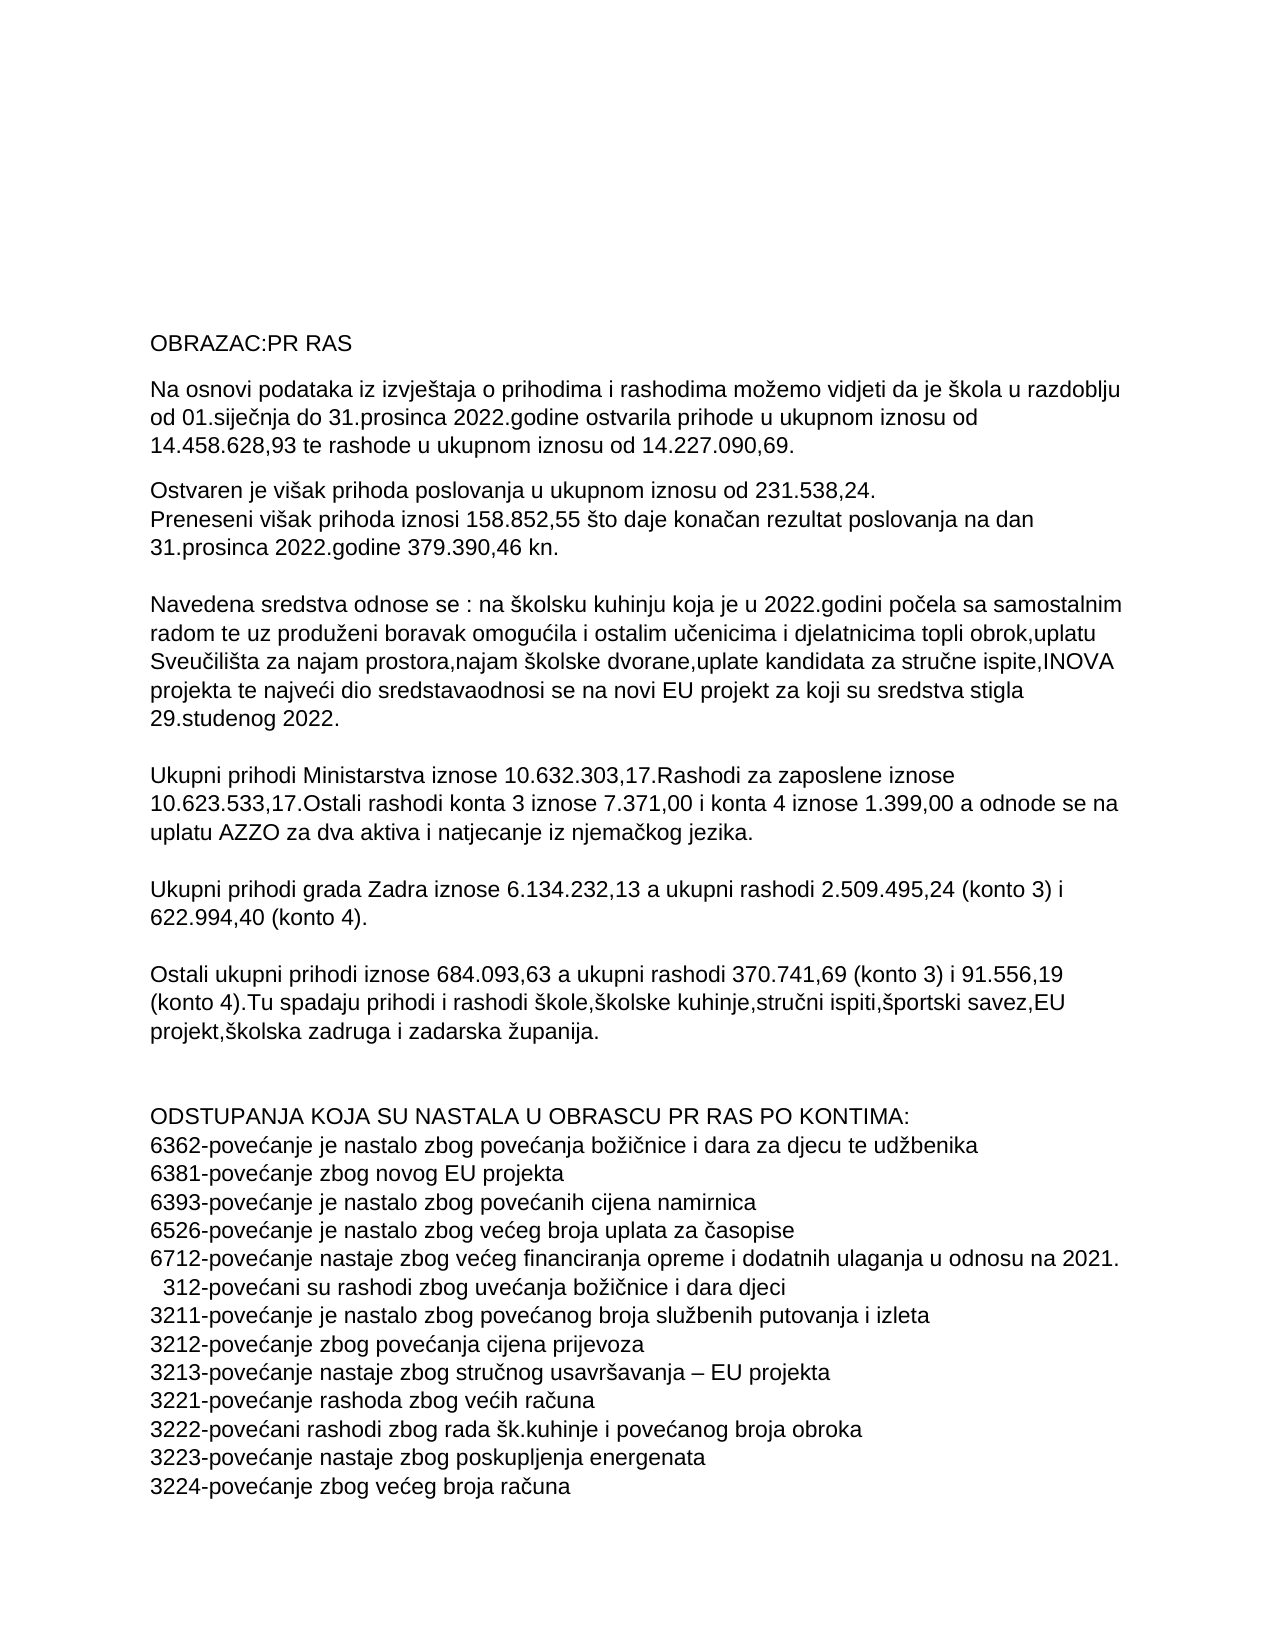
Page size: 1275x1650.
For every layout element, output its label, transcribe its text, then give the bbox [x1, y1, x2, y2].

text 312-povećani su rashodi zbog uvećanja božičnice i dara djeci [150, 1274, 1125, 1300]
text 3211-povećanje je nastalo zbog povećanog broja službenih putovanja i izleta [150, 1302, 1125, 1328]
text 3224-povećanje zbog većeg broja računa [150, 1473, 1125, 1499]
text ODSTUPANJA KOJA SU NASTALA U OBRASCU PR RAS PO KONTIMA: [150, 1103, 1125, 1129]
text Ukupni prihodi grada Zadra iznose 6.134.232,13 a ukupni rashodi 2.509.495,24 (konto 3) i 622.994,40 (konto 4). [150, 876, 1125, 930]
text 6393-povećanje je nastalo zbog povećanih cijena namirnica [150, 1188, 1125, 1215]
text 3223-povećanje nastaje zbog poskupljenja energenata [150, 1444, 1125, 1471]
text 6362-povećanje je nastalo zbog povećanja božičnice i dara za djecu te udžbenika [150, 1132, 1125, 1158]
text 3213-povećanje nastaje zbog stručnog usavršavanja – EU projekta [150, 1359, 1125, 1385]
text Preneseni višak prihoda iznosi 158.852,55 što daje konačan rezultat poslovanja na dan 31.prosinca 2022.godine 379.390,46 kn. [150, 506, 1125, 561]
text Na osnovi podataka iz izvještaja o prihodima i rashodima možemo vidjeti da je škola u razdoblju od 01.siječnja do 31.prosinca 2022.godine ostvarila prihode u ukupnom iznosu od 14.458.628,93 te rashode u ukupnom iznosu od 14.227.090,69. [150, 376, 1125, 459]
text 6381-povećanje zbog novog EU projekta [150, 1160, 1125, 1186]
text 6712-povećanje nastaje zbog većeg financiranja opreme i dodatnih ulaganja u odnosu na 2021. [150, 1245, 1125, 1272]
text Ostvaren je višak prihoda poslovanja u ukupnom iznosu od 231.538,24. [150, 477, 1125, 504]
text Ostali ukupni prihodi iznose 684.093,63 a ukupni rashodi 370.741,69 (konto 3) i 91.556,19 (konto 4).Tu spadaju prihodi i rashodi škole,školske kuhinje,stručni ispiti,športski savez,EU projekt,školska zadruga i zadarska županija. [150, 961, 1125, 1044]
text Ukupni prihodi Ministarstva iznose 10.632.303,17.Rashodi za zaposlene iznose 10.623.533,17.Ostali rashodi konta 3 iznose 7.371,00 i konta 4 iznose 1.399,00 a odnode se na uplatu AZZO za dva aktiva i natjecanje iz njemačkog jezika. [150, 762, 1125, 845]
text 3222-povećani rashodi zbog rada šk.kuhinje i povećanog broja obroka [150, 1416, 1125, 1442]
text 3221-povećanje rashoda zbog većih računa [150, 1387, 1125, 1414]
text OBRAZAC:PR RAS [150, 330, 1125, 357]
text Navedena sredstva odnose se : na školsku kuhinju koja je u 2022.godini počela sa samostalnim radom te uz produženi boravak omogućila i ostalim učenicima i djelatnicima topli obrok,uplatu Sveučilišta za najam prostora,najam školske dvorane,uplate kandidata za stručne ispite,INOVA projekta te najveći dio sredstavaodnosi se na novi EU projekt za koji su sredstva stigla 29.studenog 2022. [150, 591, 1125, 731]
text 6526-povećanje je nastalo zbog većeg broja uplata za časopise [150, 1217, 1125, 1243]
text 3212-povećanje zbog povećanja cijena prijevoza [150, 1331, 1125, 1357]
